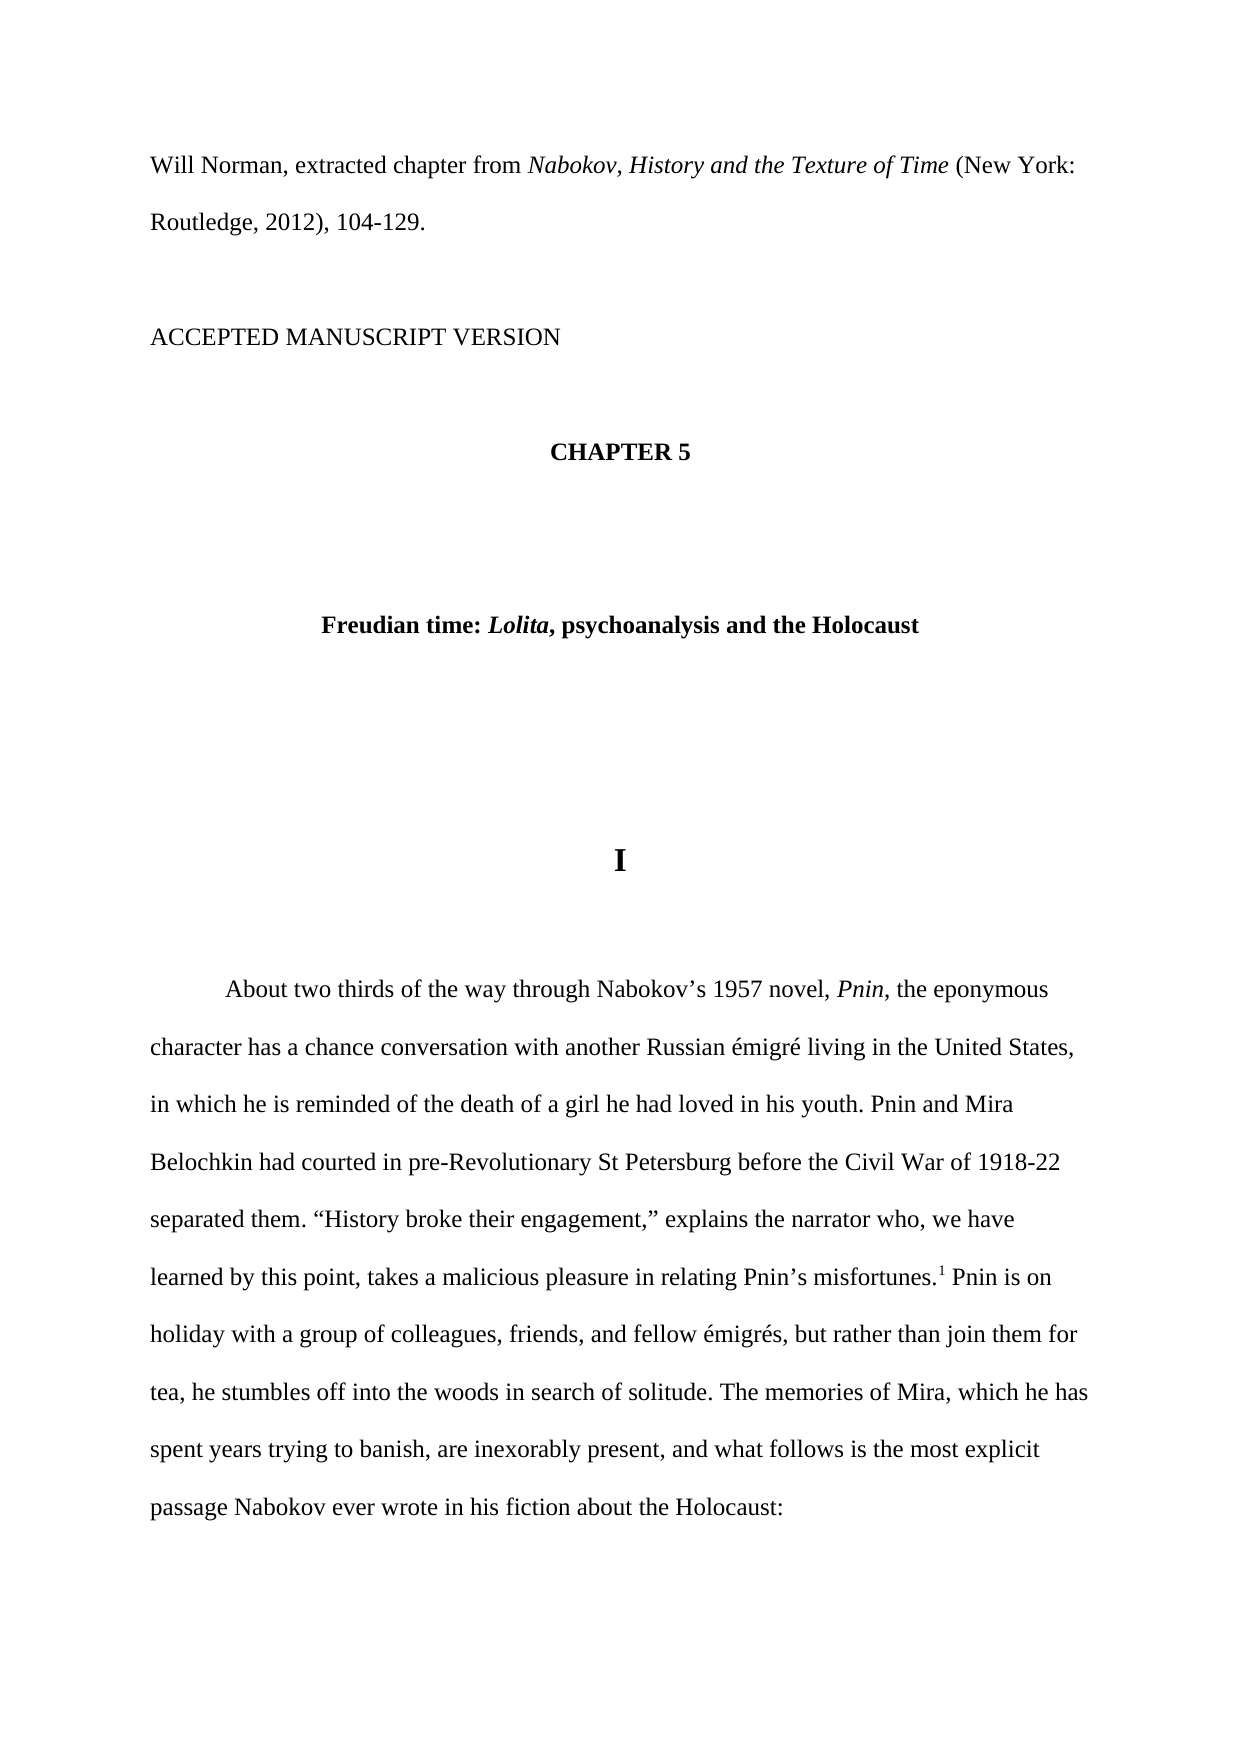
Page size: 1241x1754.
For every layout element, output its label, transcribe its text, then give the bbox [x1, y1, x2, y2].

text Will Norman, extracted chapter from Nabokov, History and the Texture of Time (New York: Routledge, 2012), 104-129. [150, 150, 1090, 236]
text CHAPTER 5 [150, 437, 1090, 466]
text I [150, 840, 1090, 878]
text About two thirds of the way through Nabokov’s 1957 novel, Pnin, the eponymous character has a chance conversation with another Russian émigré living in the United States, in which he is reminded of the death of a girl he had loved in his youth. Pnin and Mira Belochkin had courted in pre-Revolutionary St Petersburg before the Civil War of 1918-22 separated them. “History broke their engagement,” explains the narrator who, we have learned by this point, takes a malicious pleasure in relating Pnin’s misfortunes. Pnin is on holiday with a group of colleagues, friends, and fellow émigrés, but rather than join them for tea, he stumbles off into the woods in search of solitude. The memories of Mira, which he has spent years trying to banish, are inexorably present, and what follows is the most explicit passage Nabokov ever wrote in his fiction about the Holocaust: [150, 974, 1090, 1520]
text ACCEPTED MANUSCRIPT VERSION [150, 322, 1090, 351]
text Freudian time: Lolita, psychoanalysis and the Holocaust [150, 610, 1090, 639]
